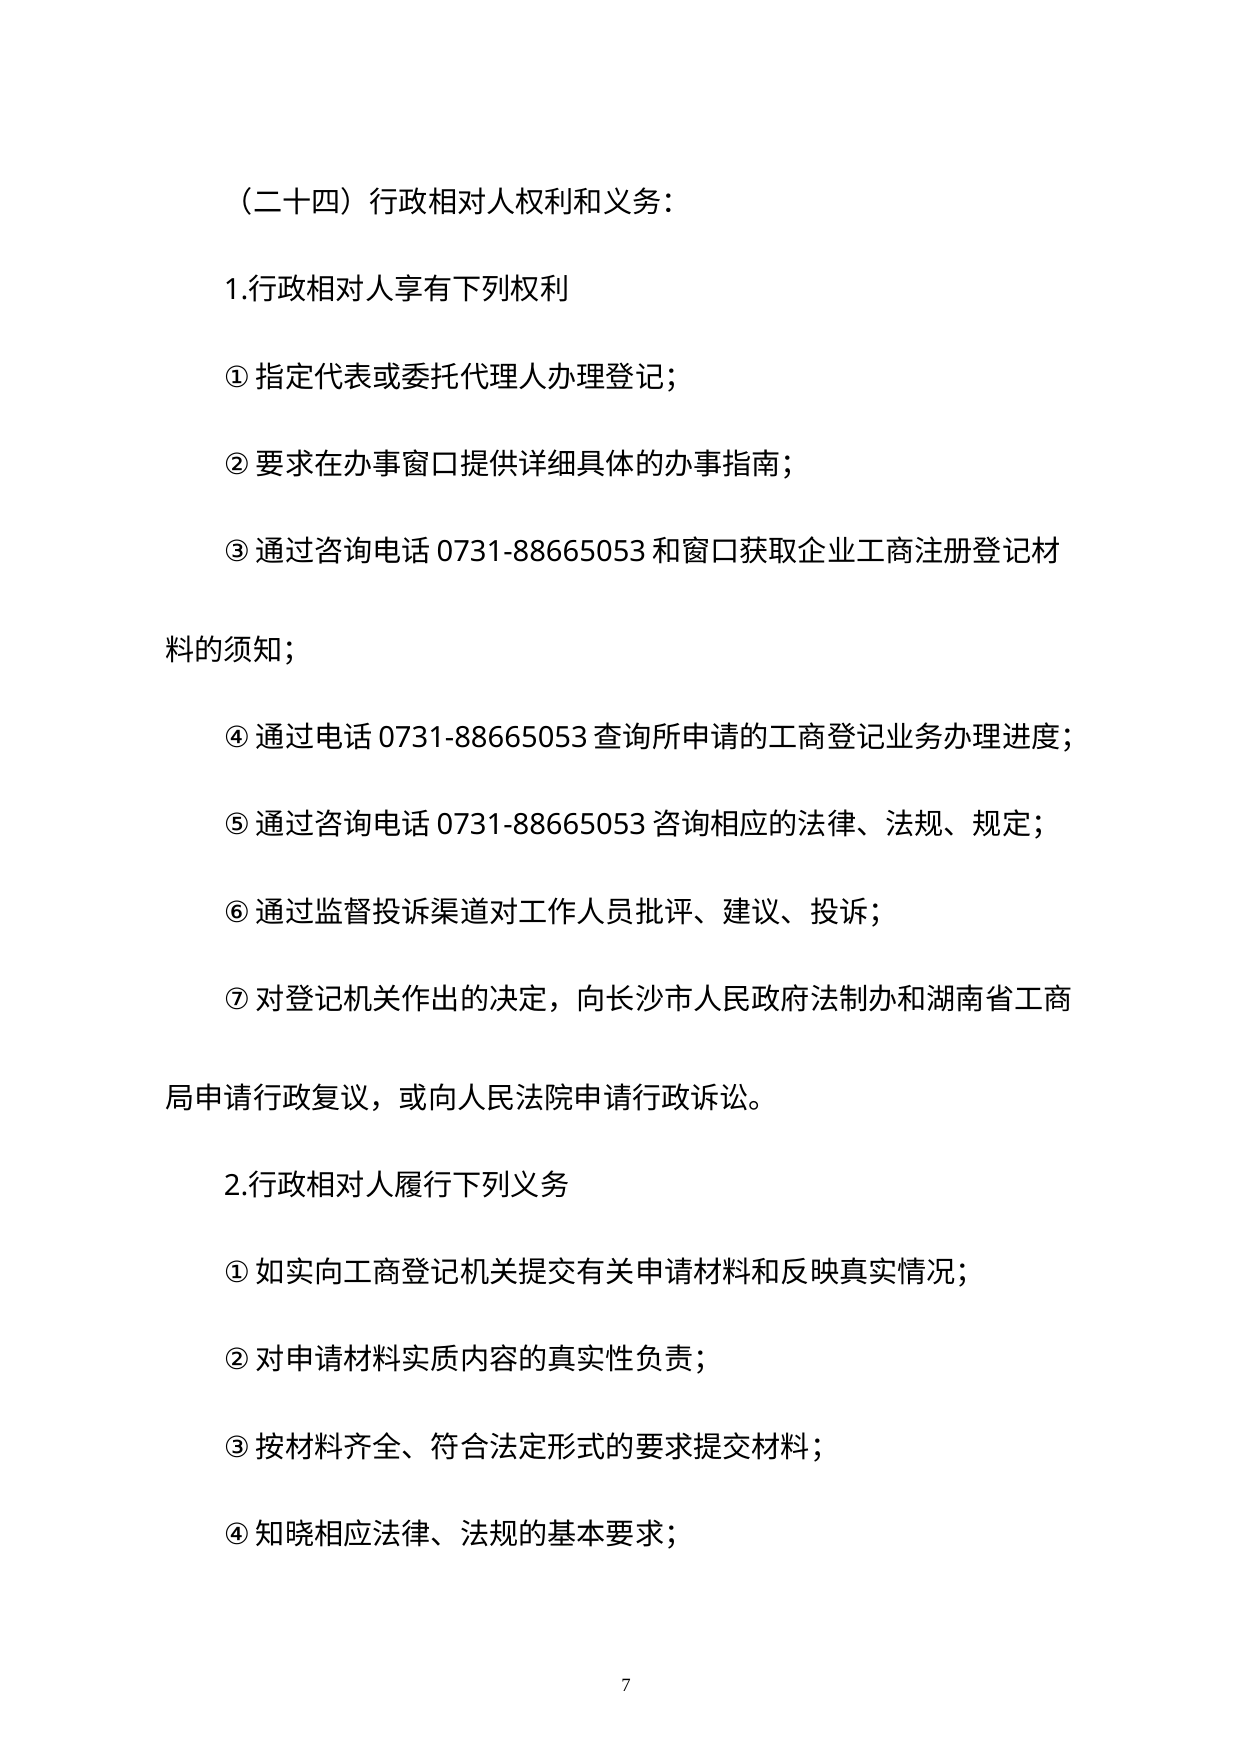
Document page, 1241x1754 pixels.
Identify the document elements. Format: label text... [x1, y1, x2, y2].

text ①如实向工商登记机关提交有关申请材料和反映真实情况； [165, 1237, 1087, 1303]
text ④知晓相应法律、法规的基本要求； [165, 1498, 1087, 1564]
text ③通过咨询电话0731-88665053和窗口获取企业工商注册登记材料的须知； [165, 516, 1087, 681]
text 2.行政相对人履行下列义务 [165, 1150, 1087, 1216]
text ②要求在办事窗口提供详细具体的办事指南； [165, 428, 1087, 494]
text 1.行政相对人享有下列权利 [165, 254, 1087, 320]
text ④通过电话0731-88665053查询所申请的工商登记业务办理进度； [165, 702, 1087, 768]
text ③按材料齐全、符合法定形式的要求提交材料； [165, 1411, 1087, 1477]
text ⑥通过监督投诉渠道对工作人员批评、建议、投诉； [165, 876, 1087, 942]
text ⑦对登记机关作出的决定，向长沙市人民政府法制办和湖南省工商局申请行政复议，或向人民法院申请行政诉讼。 [165, 963, 1087, 1129]
text ①指定代表或委托代理人办理登记； [165, 341, 1087, 407]
text ⑤通过咨询电话0731-88665053咨询相应的法律、法规、规定； [165, 789, 1087, 855]
text ②对申请材料实质内容的真实性负责； [165, 1324, 1087, 1390]
text （二十四）行政相对人权利和义务： [165, 167, 1087, 233]
